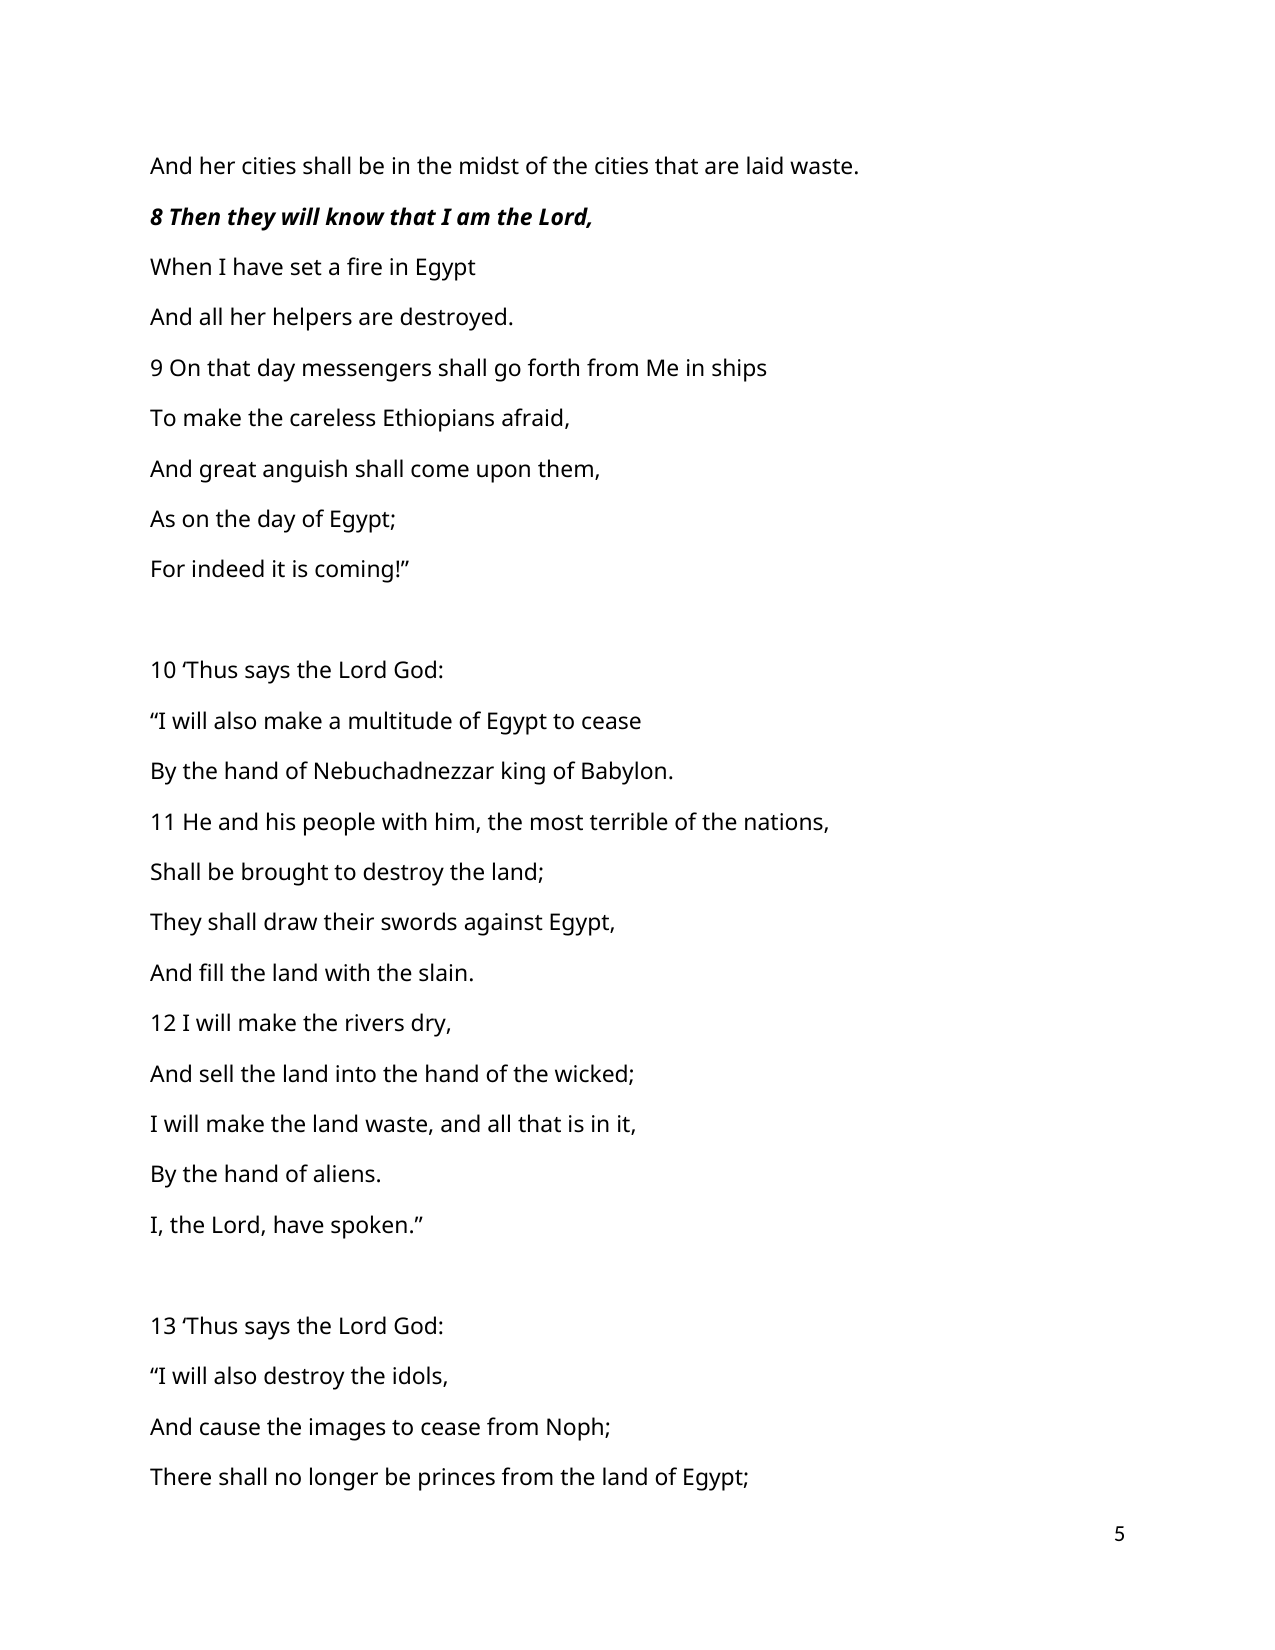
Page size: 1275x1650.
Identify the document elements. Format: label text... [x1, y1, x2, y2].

text 9 On that day messengers shall go forth from Me in ships [150, 352, 1125, 383]
text And fill the land with the slain. [150, 957, 1125, 988]
text As on the day of Egypt; [150, 503, 1125, 534]
text 11 He and his people with him, the most terrible of the nations, [150, 805, 1125, 837]
text And all her helpers are destroyed. [150, 301, 1125, 332]
text By the hand of aliens. [150, 1158, 1125, 1189]
text Shall be brought to destroy the land; [150, 856, 1125, 887]
text To make the careless Ethiopians afraid, [150, 402, 1125, 433]
text “I will also make a multitude of Egypt to cease [150, 704, 1125, 736]
text 13 ‘Thus says the Lord God: [150, 1309, 1125, 1341]
text 10 ‘Thus says the Lord God: [150, 654, 1125, 685]
text There shall no longer be princes from the land of Egypt; [150, 1461, 1125, 1492]
text I, the Lord, have spoken.” [150, 1209, 1125, 1240]
text By the hand of Nebuchadnezzar king of Babylon. [150, 755, 1125, 786]
text When I have set a fire in Egypt [150, 251, 1125, 282]
text For indeed it is coming!” [150, 553, 1125, 584]
text They shall draw their swords against Egypt, [150, 906, 1125, 937]
text 8 Then they will know that I am the Lord, [150, 200, 1125, 232]
text And cause the images to cease from Noph; [150, 1410, 1125, 1442]
text 12 I will make the rivers dry, [150, 1007, 1125, 1038]
text And her cities shall be in the midst of the cities that are laid waste. [150, 150, 1125, 181]
text And great anguish shall come upon them, [150, 452, 1125, 484]
text I will make the land waste, and all that is in it, [150, 1108, 1125, 1139]
text “I will also destroy the idols, [150, 1360, 1125, 1391]
text And sell the land into the hand of the wicked; [150, 1057, 1125, 1089]
